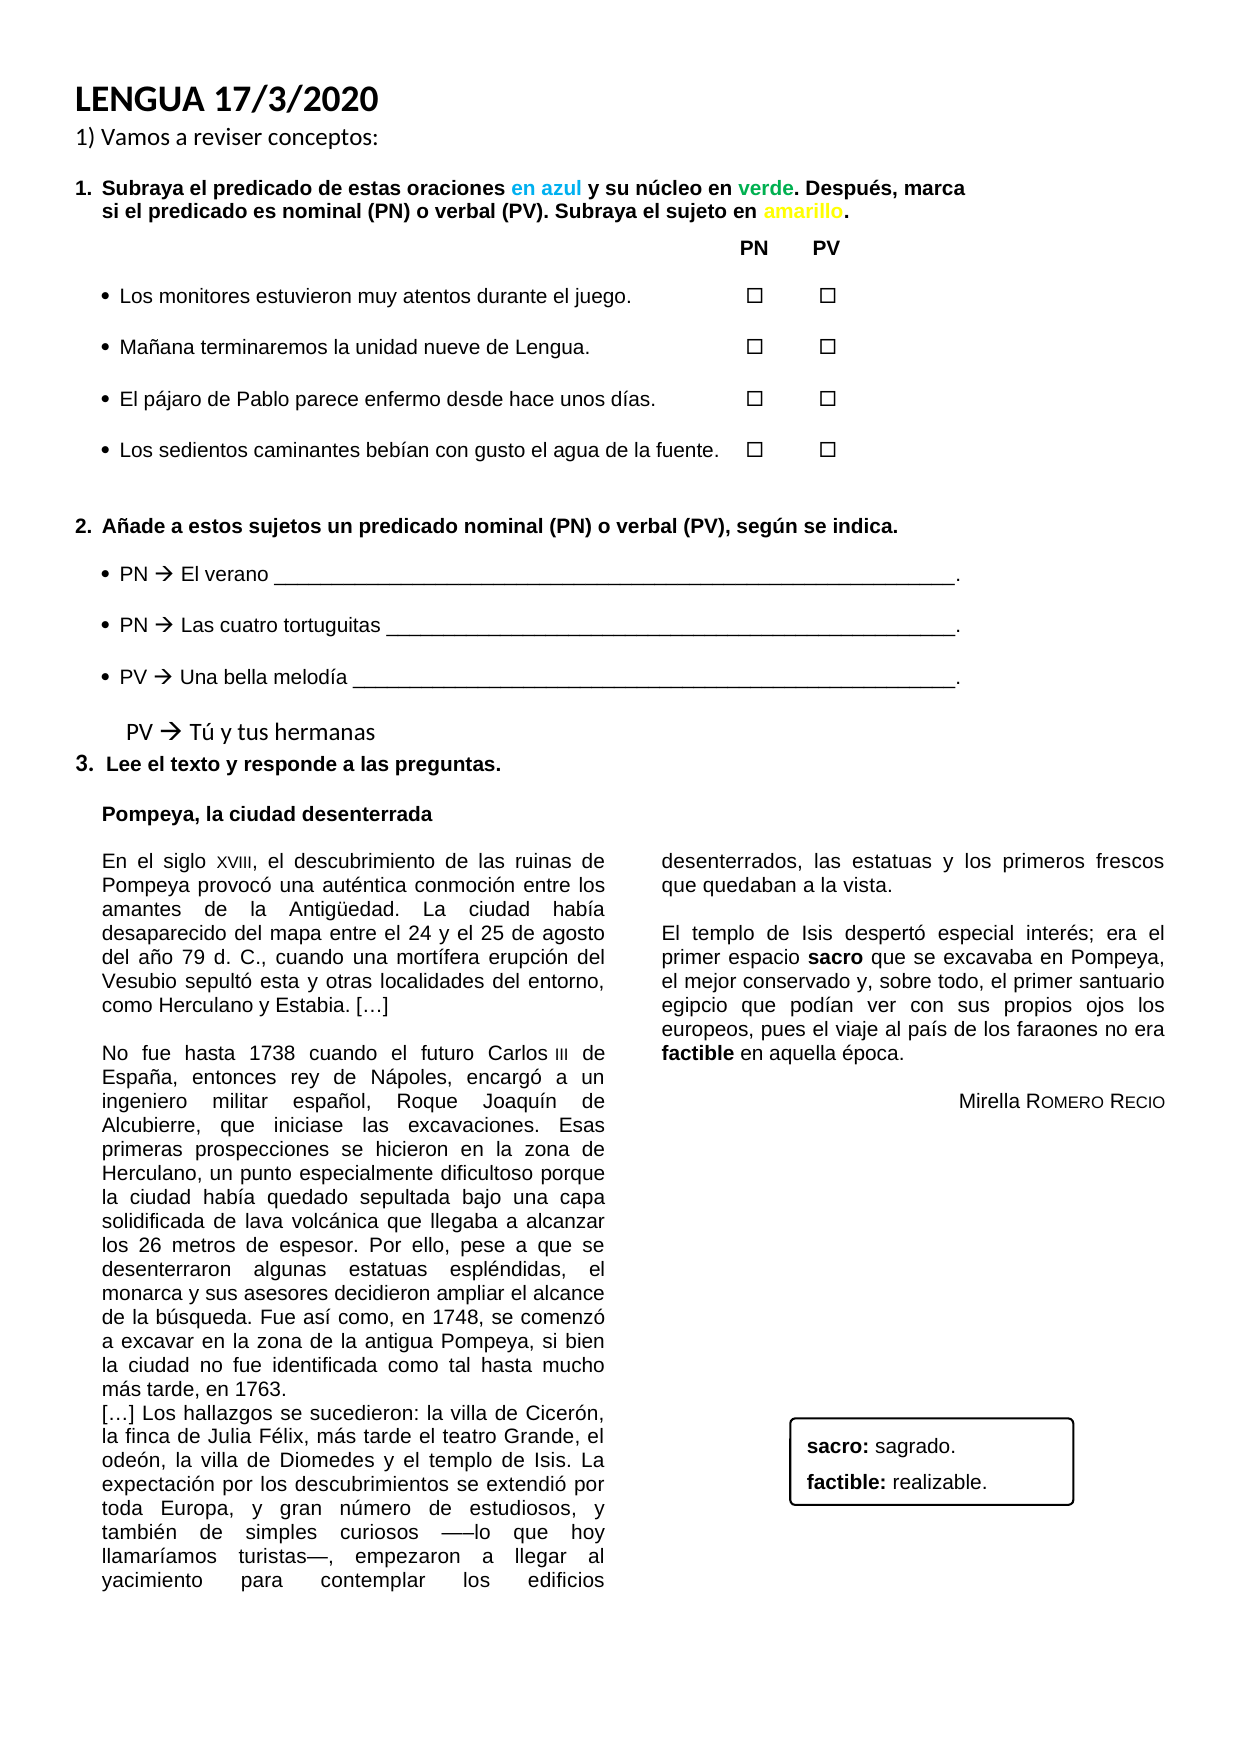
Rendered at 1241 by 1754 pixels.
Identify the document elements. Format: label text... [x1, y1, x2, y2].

text En el siglo xviii, el descubrimiento de las ruinas de Pompeya provocó una auténtica conmoción entre los amantes de la Antigüedad. La ciudad había desaparecido del mapa entre el 24 y el 25 de agosto del año 79 d. C., cuando una mortífera erupción del Vesubio sepultó esta y otras localidades del entorno, como Herculano y Estabia. […] [102, 849, 606, 1017]
list PN Las cuatro tortuguitas . [102, 613, 1165, 637]
text PV Tú y tus hermanas [75, 716, 1165, 747]
text El templo de Isis despertó especial interés; era el primer espacio sacro que se excavaba en Pompeya, el mejor conservado y, sobre todo, el primer santuario egipcio que podían ver con sus propios ojos los europeos, pues el viaje al país de los faraones no era factible en aquella época. [661, 921, 1165, 1065]
text 3. Lee el texto y responde a las preguntas. [75, 747, 1165, 777]
text No fue hasta 1738 cuando el futuro Carlos iii de España, entonces rey de Nápoles, encargó a un ingeniero militar español, Roque Joaquín de Alcubierre, que iniciase las excavaciones. Esas primeras prospecciones se hicieron en la zona de Herculano, un punto especialmente dificultoso porque la ciudad había quedado sepultada bajo una capa solidificada de lava volcánica que llegaba a alcanzar los 26 metros de espesor. Por ello, pese a que se desenterraron algunas estatuas espléndidas, el monarca y sus asesores decidieron ampliar el alcance de la búsqueda. Fue así como, en 1748, se comenzó a excavar en la zona de la antigua Pompeya, si bien la ciudad no fue identificada como tal hasta mucho más tarde, en 1763. [102, 1041, 605, 1400]
list Mañana terminaremos la unidad nueve de Lengua. [102, 335, 1165, 359]
text […] Los hallazgos se sucedieron: la villa de Cicerón, la finca de Julia Félix, más tarde el teatro Grande, el odeón, la villa de Diomedes y el templo de Isis. La expectación por los descubrimientos se extendió por toda Europa, y gran número de estudiosos, y también de simples curiosos —–lo que hoy llamaríamos turistas—, empezaron a llegar al yacimiento para contemplar los edificios desenterrados, las estatuas y los primeros frescos que quedaban a la vista. [102, 1400, 605, 1592]
list PN El verano . [102, 562, 1165, 586]
text 2. Añade a estos sujetos un predicado nominal (PN) o verbal (PV), según se indica. [75, 514, 1165, 538]
list El pájaro de Pablo parece enfermo desde hace unos días. [102, 387, 1165, 411]
text 1) Vamos a reviser conceptos: [75, 121, 1165, 151]
list PV Una bella melodía . [102, 665, 1165, 689]
text 1. Subraya el predicado de estas oraciones en azul y su núcleo en verde. Después, marca si el predicado es nominal (PN) o verbal (PV). Subraya el sujeto en amarillo. [75, 175, 1165, 223]
text Mirella Romero Recio [661, 1089, 1165, 1113]
text Pompeya, la ciudad desenterrada [102, 801, 1165, 825]
text PN PV [739, 236, 1165, 260]
list Los monitores estuvieron muy atentos durante el juego. [102, 284, 1165, 308]
text LENGUA 17/3/2020 [75, 75, 1165, 121]
list Los sedientos caminantes bebían con gusto el agua de la fuente. [102, 438, 1165, 462]
